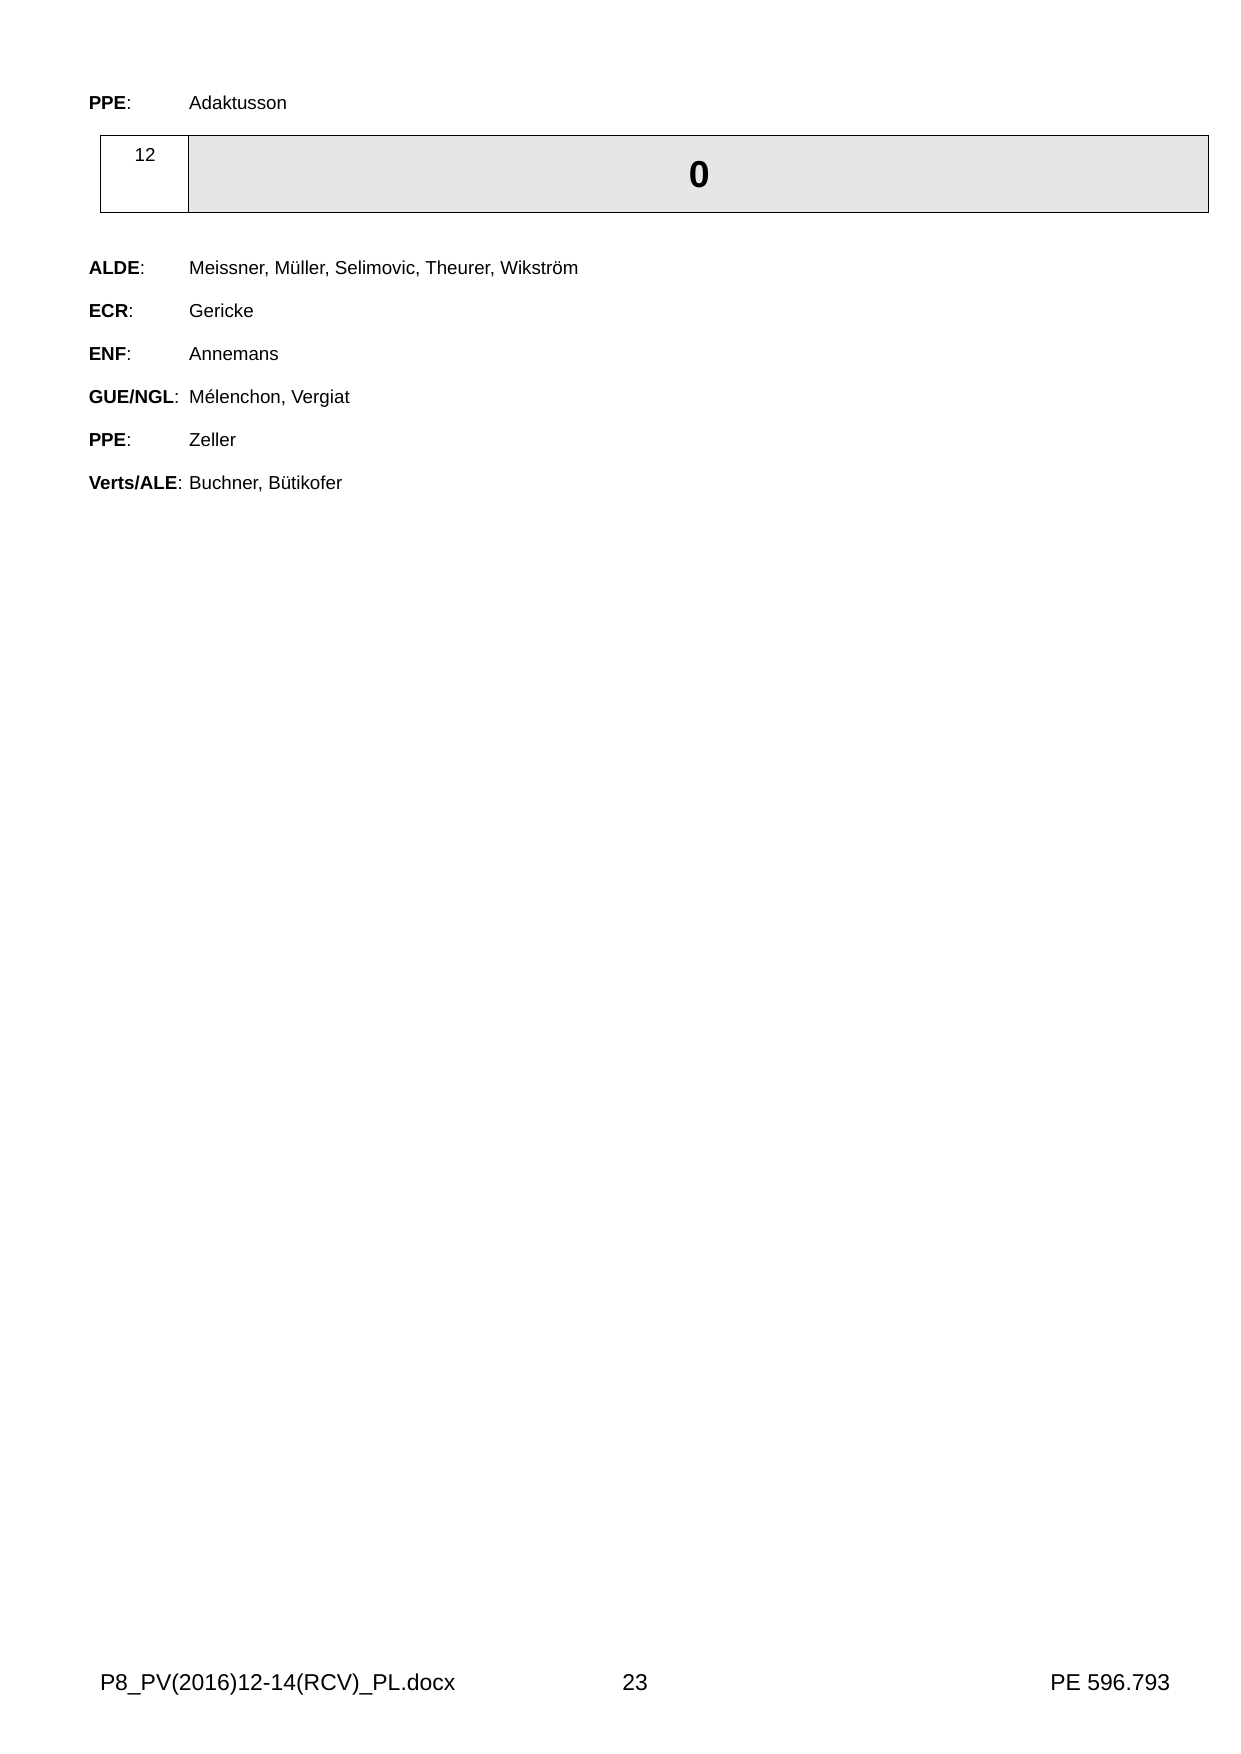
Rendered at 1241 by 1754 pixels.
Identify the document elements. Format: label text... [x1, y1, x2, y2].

text ECR: Gericke [88, 299, 1181, 321]
text ALDE: Meissner, Müller, Selimovic, Theurer, Wikström [88, 256, 1181, 278]
text Verts/ALE: Buchner, Bütikofer [88, 472, 1181, 494]
text GUE/NGL: Mélenchon, Vergiat [88, 386, 1181, 407]
text PPE: Adaktusson [88, 92, 1181, 113]
table_header 12 [101, 136, 188, 212]
text ENF: Annemans [88, 343, 1181, 364]
text PPE: Zeller [88, 429, 1181, 451]
table_header 0 [189, 136, 1208, 212]
